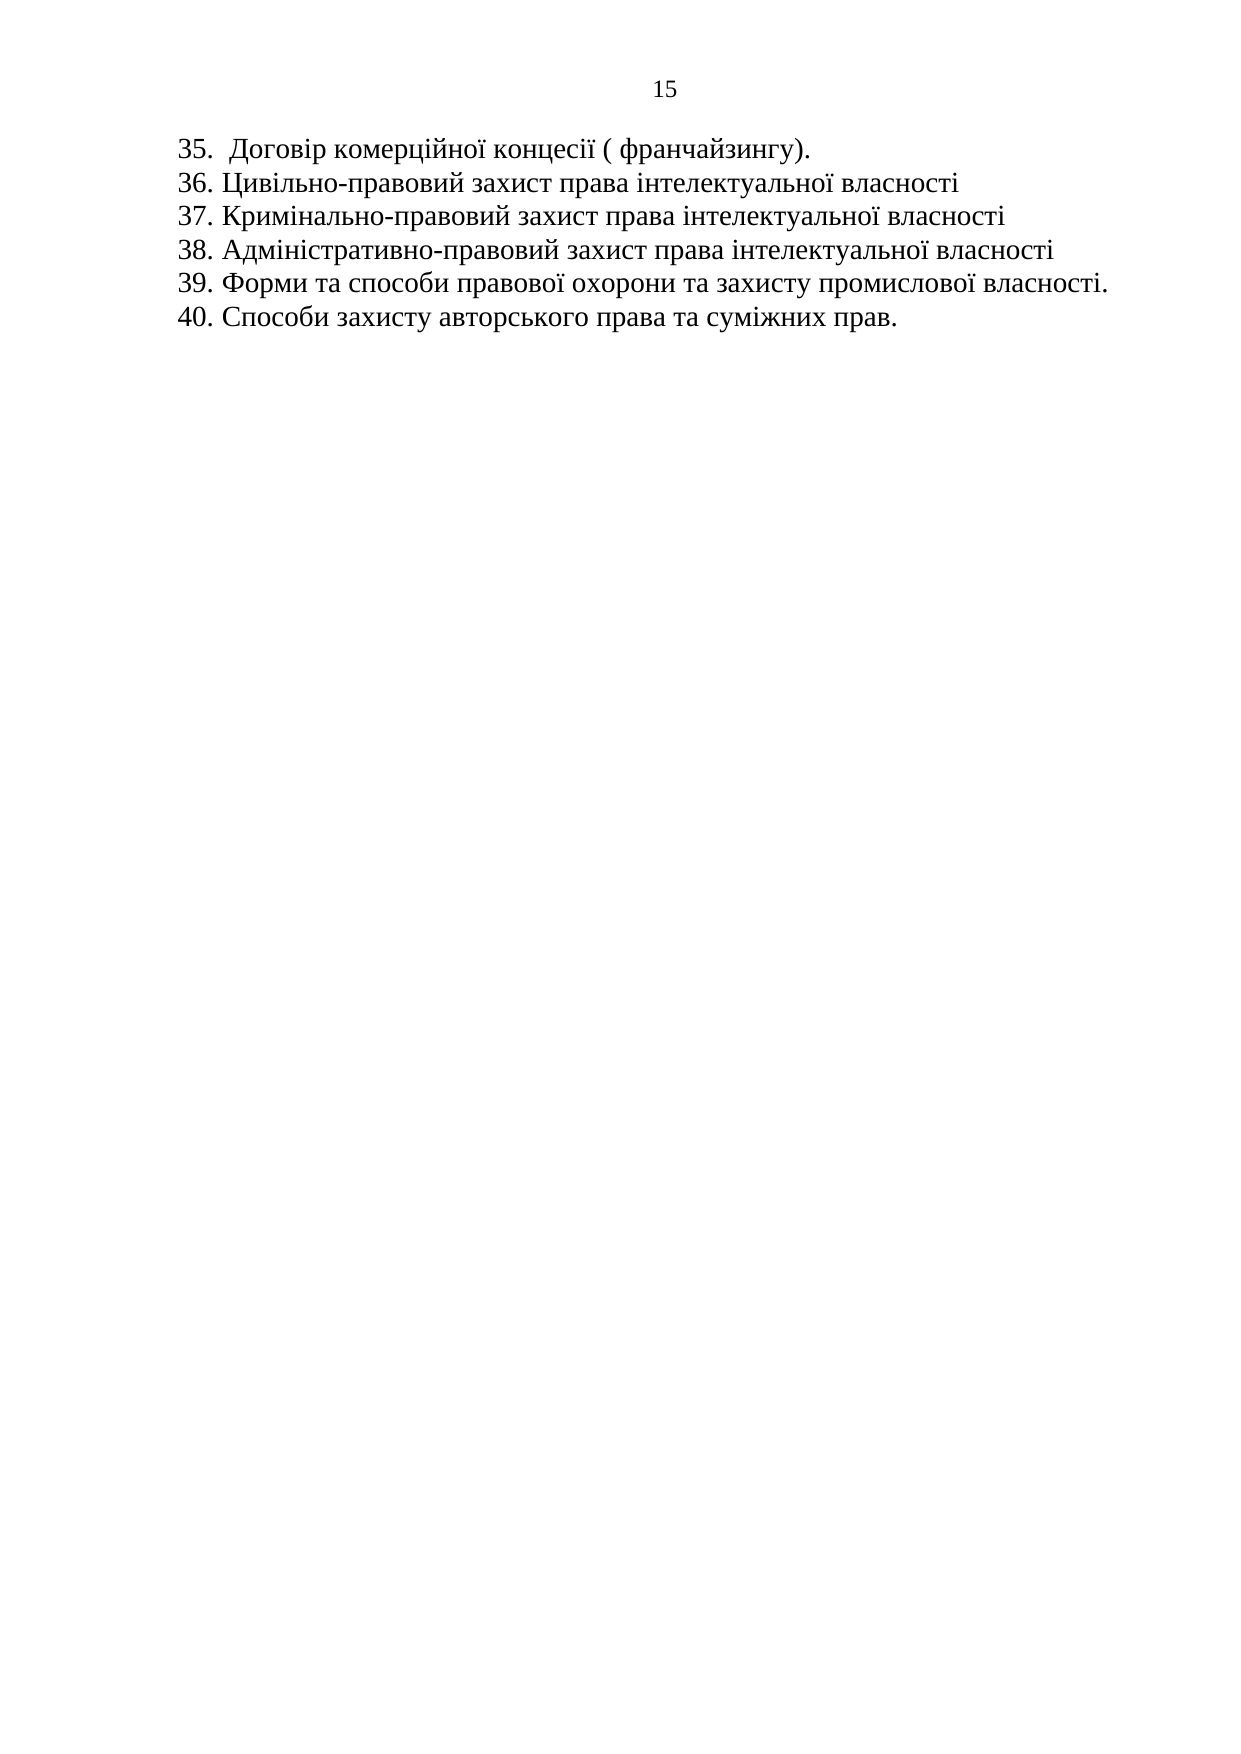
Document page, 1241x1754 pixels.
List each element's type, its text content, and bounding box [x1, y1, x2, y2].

list Кримінально-правовий захист права інтелектуальної власності [177, 198, 1152, 232]
list Форми та способи правової охорони та захисту промислової власності. [177, 266, 1152, 299]
list Договір комерційної концесії ( франчайзингу). [177, 131, 1152, 165]
list Адміністративно-правовий захист права інтелектуальної власності [177, 232, 1152, 266]
list Цивільно-правовий захист права інтелектуальної власності [177, 165, 1152, 198]
list Способи захисту авторського права та суміжних прав. [177, 299, 1152, 333]
